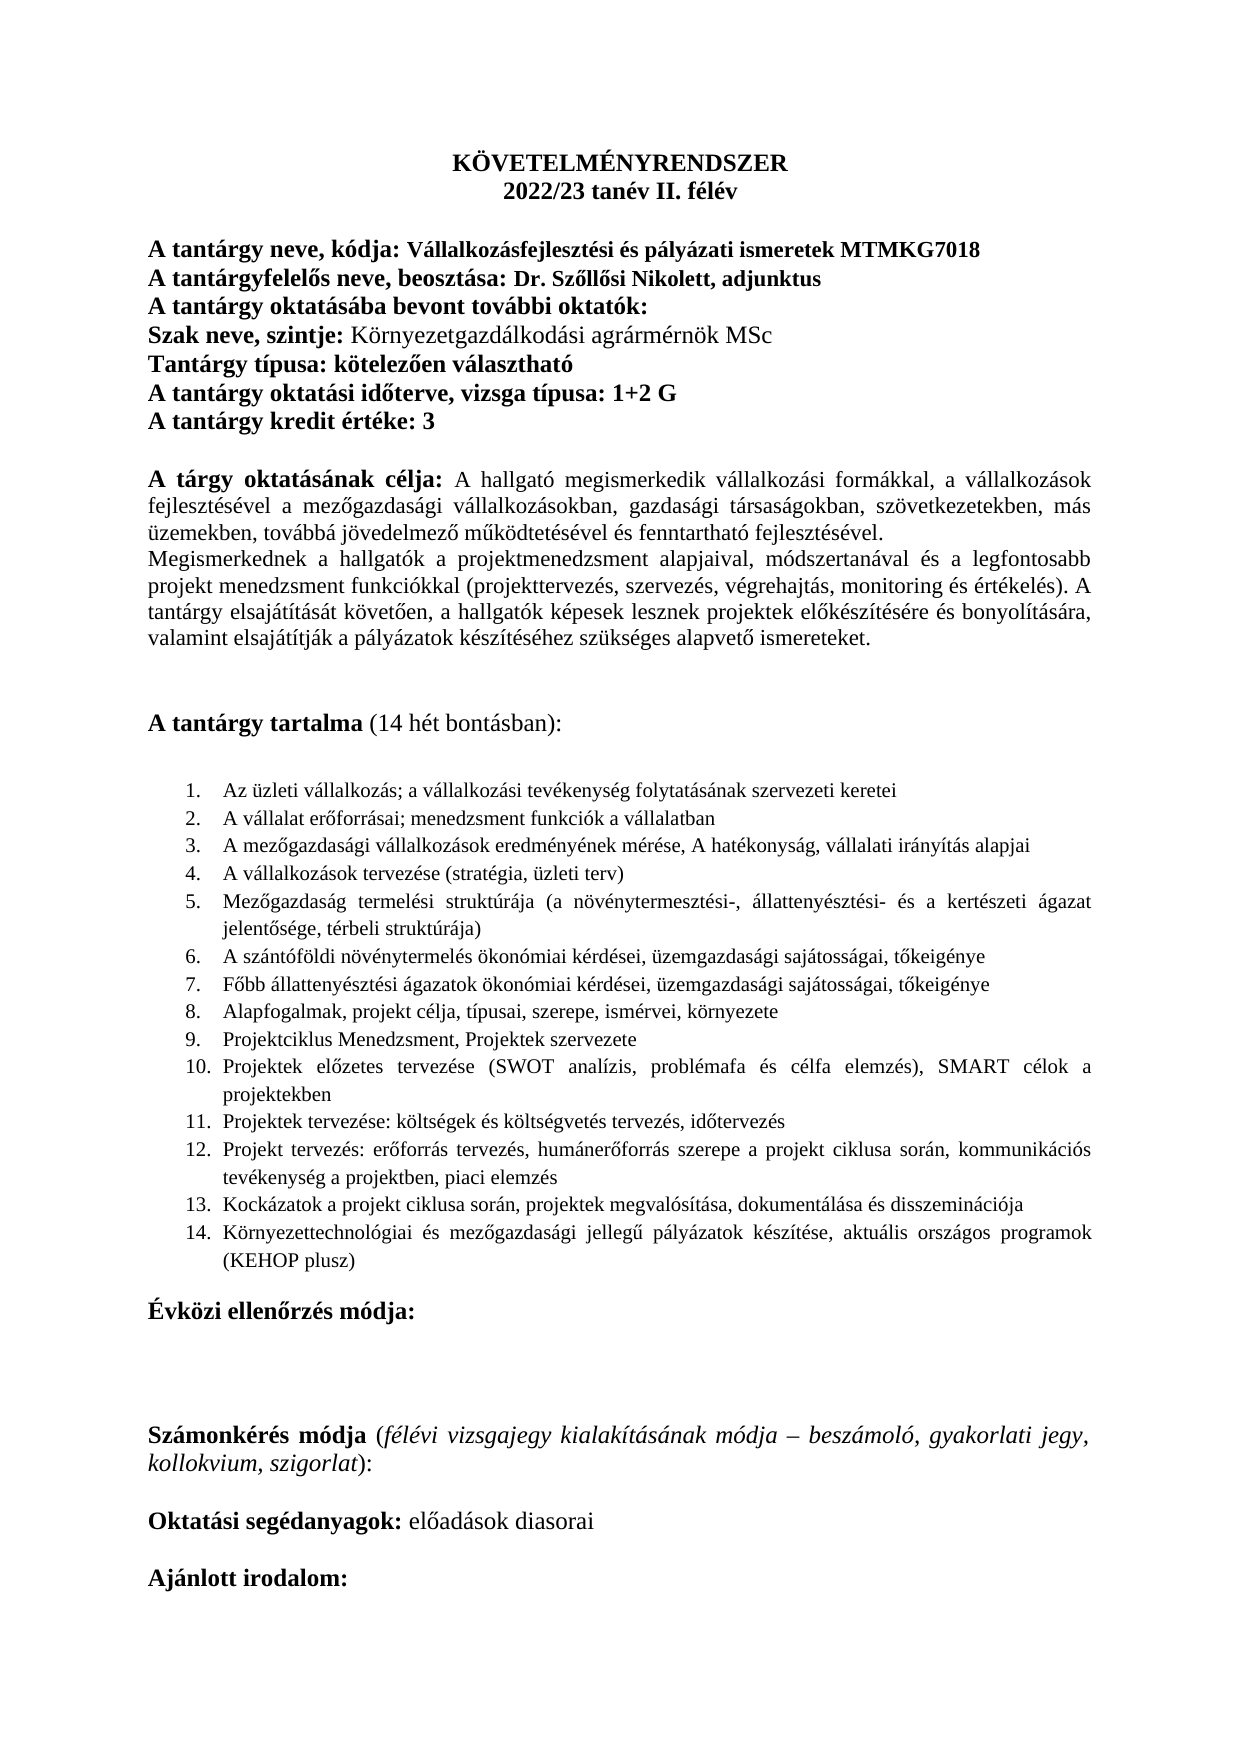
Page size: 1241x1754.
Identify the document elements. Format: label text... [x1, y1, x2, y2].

list Projektek előzetes tervezése (SWOT analízis, problémafa és célfa elemzés), SMART célok a projektekben [185, 1054, 1093, 1106]
text Megismerkednek a hallgatók a projektmenedzsment alapjaival, módszertanával és a legfontosabb projekt menedzsment funkciókkal (projekttervezés, szervezés, végrehajtás, monitoring és értékelés). A tantárgy elsajátítását követően, a hallgatók képesek lesznek projektek előkészítésére és bonyolítására, valamint elsajátítják a pályázatok készítéséhez szükséges alapvető ismereteket. [148, 545, 1093, 651]
list A szántóföldi növénytermelés ökonómiai kérdései, üzemgazdasági sajátosságai, tőkeigénye [185, 944, 1093, 968]
list Főbb állattenyésztési ágazatok ökonómiai kérdései, üzemgazdasági sajátosságai, tőkeigénye [185, 971, 1093, 996]
text 2022/23 tanév II. félév [148, 176, 1093, 205]
list Projektek tervezése: költségek és költségvetés tervezés, időtervezés [185, 1109, 1093, 1133]
text Oktatási segédanyagok: előadások diasorai [148, 1506, 1093, 1535]
text A tantárgy oktatási időterve, vizsga típusa: 1+2 G [148, 378, 1093, 406]
list Környezettechnológiai és mezőgazdasági jellegű pályázatok készítése, aktuális országos programok (KEHOP plusz) [185, 1220, 1093, 1272]
list A mezőgazdasági vállalkozások eredményének mérése, A hatékonyság, vállalati irányítás alapjai [185, 833, 1093, 857]
text A tárgy oktatásának célja: A hallgató megismerkedik vállalkozási formákkal, a vállalkozások fejlesztésével a mezőgazdasági vállalkozásokban, gazdasági társaságokban, szövetkezetekben, más üzemekben, továbbá jövedelmező működtetésével és fenntartható fejlesztésével. [148, 464, 1093, 545]
list Alapfogalmak, projekt célja, típusai, szerepe, ismérvei, környezete [185, 999, 1093, 1023]
text A tantárgy neve, kódja: Vállalkozásfejlesztési és pályázati ismeretek MTMKG7018 [148, 234, 1093, 263]
text Évközi ellenőrzés módja: [148, 1296, 1093, 1325]
list A vállalat erőforrásai; menedzsment funkciók a vállalatban [185, 806, 1093, 830]
list Projekt tervezés: erőforrás tervezés, humánerőforrás szerepe a projekt ciklusa során, kommunikációs tevékenység a projektben, piaci elemzés [185, 1137, 1093, 1189]
text KÖVETELMÉNYRENDSZER [148, 148, 1093, 176]
text Számonkérés módja (félévi vizsgajegy kialakításának módja – beszámoló, gyakorlati jegy, kollokvium, szigorlat): [148, 1420, 1093, 1477]
text A tantárgy tartalma (14 hét bontásban): [148, 708, 1093, 737]
text Ajánlott irodalom: [148, 1563, 1093, 1592]
list A vállalkozások tervezése (stratégia, üzleti terv) [185, 861, 1093, 885]
list Mezőgazdaság termelési struktúrája (a növénytermesztési-, állattenyésztési- és a kertészeti ágazat jelentősége, térbeli struktúrája) [185, 889, 1093, 940]
text A tantárgyfelelős neve, beosztása: Dr. Szőllősi Nikolett, adjunktus [148, 263, 1093, 291]
text A tantárgy oktatásába bevont további oktatók: [148, 291, 1093, 320]
text Szak neve, szintje: Környezetgazdálkodási agrármérnök MSc [148, 320, 1093, 349]
list Projektciklus Menedzsment, Projektek szervezete [185, 1027, 1093, 1051]
text Tantárgy típusa: kötelezően választható [148, 349, 1093, 378]
text A tantárgy kredit értéke: 3 [148, 406, 1093, 435]
list Az üzleti vállalkozás; a vállalkozási tevékenység folytatásának szervezeti keretei [185, 778, 1093, 802]
list Kockázatok a projekt ciklusa során, projektek megvalósítása, dokumentálása és disszeminációja [185, 1192, 1093, 1216]
